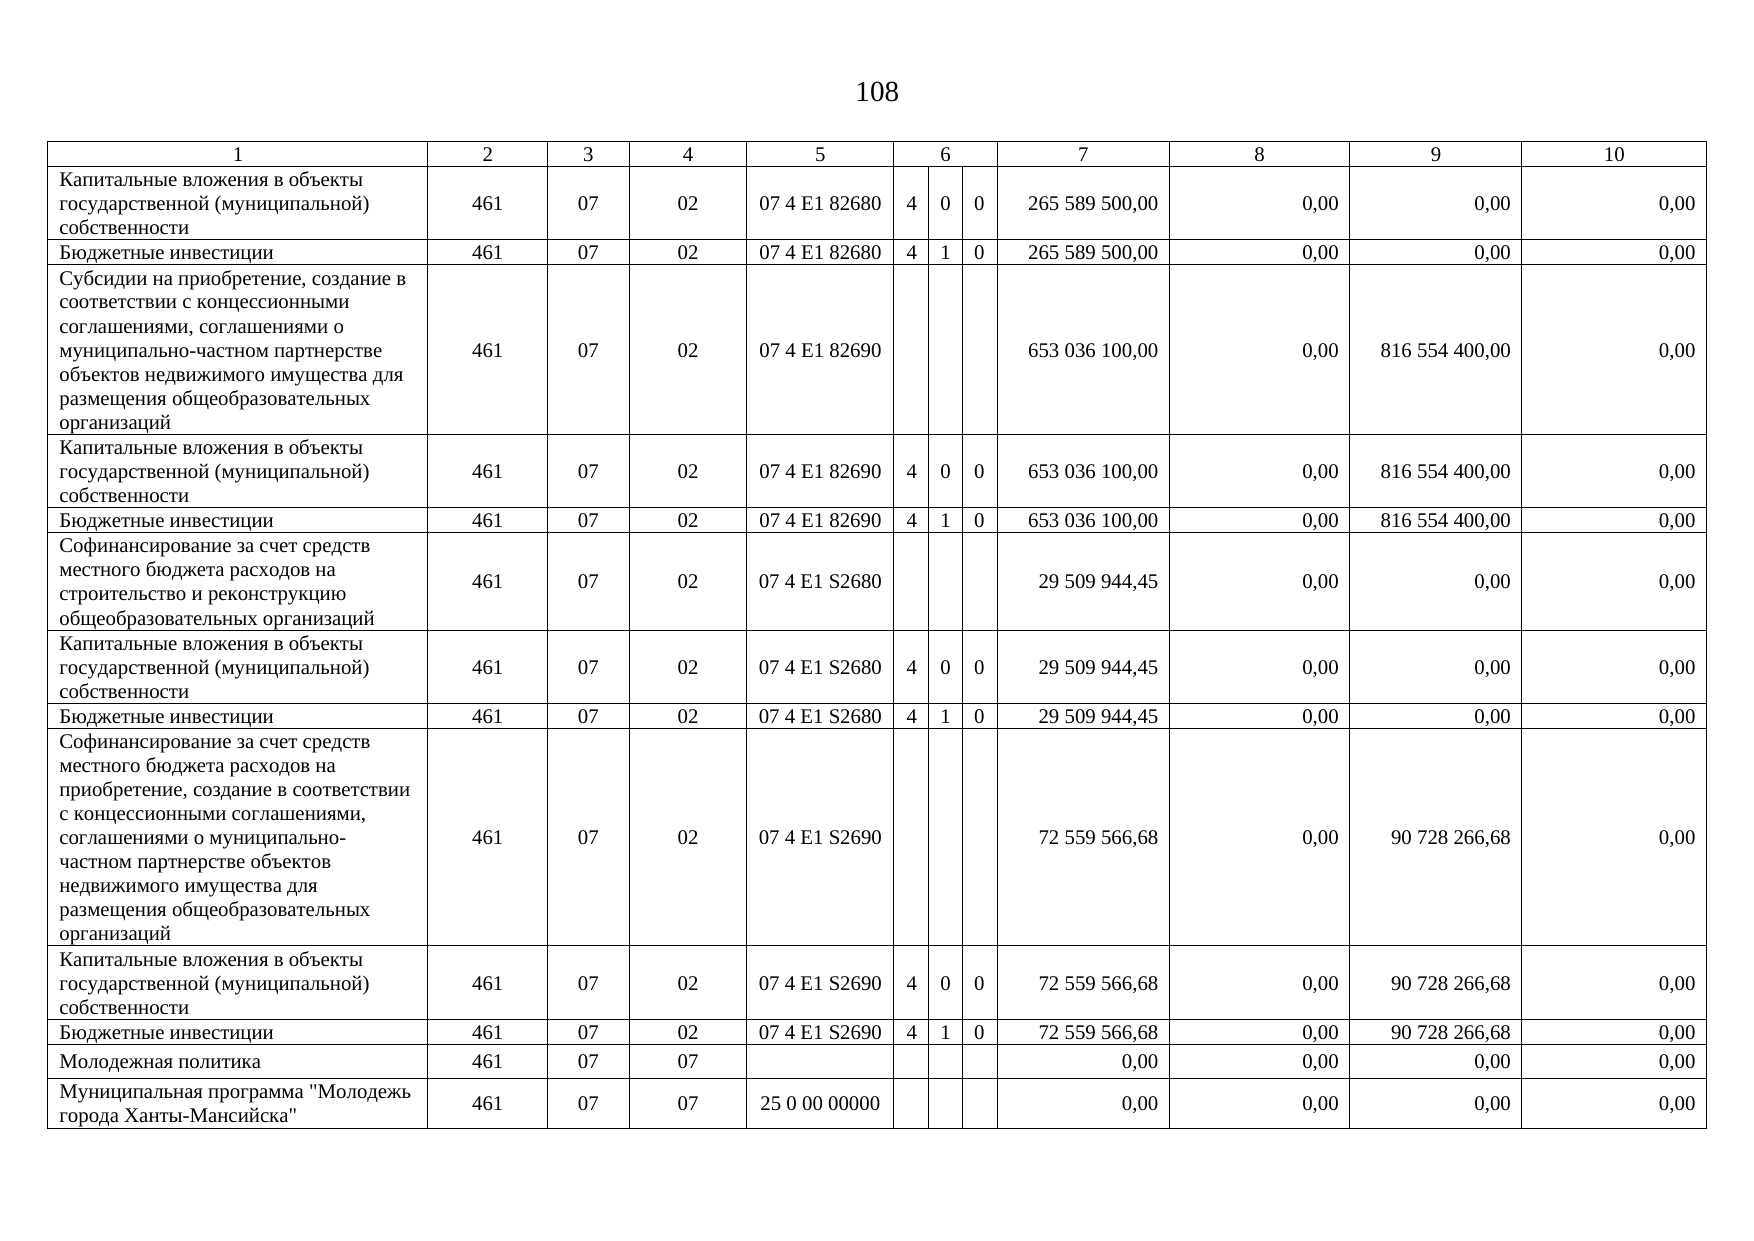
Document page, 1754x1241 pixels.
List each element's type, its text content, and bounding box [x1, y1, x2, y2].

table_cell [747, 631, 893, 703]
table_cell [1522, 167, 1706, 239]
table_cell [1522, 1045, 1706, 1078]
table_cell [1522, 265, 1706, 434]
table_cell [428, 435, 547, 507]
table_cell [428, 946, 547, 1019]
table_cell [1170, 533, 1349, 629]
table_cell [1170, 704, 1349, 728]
table_header 2 [428, 142, 547, 166]
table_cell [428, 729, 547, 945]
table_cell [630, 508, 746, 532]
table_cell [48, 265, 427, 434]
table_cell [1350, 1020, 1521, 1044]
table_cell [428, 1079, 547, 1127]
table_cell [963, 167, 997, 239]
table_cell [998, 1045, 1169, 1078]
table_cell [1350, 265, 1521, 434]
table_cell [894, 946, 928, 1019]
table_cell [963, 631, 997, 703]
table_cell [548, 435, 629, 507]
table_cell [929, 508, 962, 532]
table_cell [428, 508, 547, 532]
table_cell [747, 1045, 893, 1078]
table_header 7 [998, 142, 1169, 166]
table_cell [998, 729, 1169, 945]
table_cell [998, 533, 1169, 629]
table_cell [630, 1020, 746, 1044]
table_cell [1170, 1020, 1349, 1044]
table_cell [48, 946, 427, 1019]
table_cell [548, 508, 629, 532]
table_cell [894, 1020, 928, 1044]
table_header 9 [1350, 142, 1521, 166]
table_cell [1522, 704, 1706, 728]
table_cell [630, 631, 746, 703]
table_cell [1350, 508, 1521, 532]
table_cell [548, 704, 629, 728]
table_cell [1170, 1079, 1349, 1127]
table_header 5 [747, 142, 893, 166]
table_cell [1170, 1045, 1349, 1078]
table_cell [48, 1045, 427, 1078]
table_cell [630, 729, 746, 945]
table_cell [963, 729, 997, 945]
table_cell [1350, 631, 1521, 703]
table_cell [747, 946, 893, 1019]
table_header 3 [548, 142, 629, 166]
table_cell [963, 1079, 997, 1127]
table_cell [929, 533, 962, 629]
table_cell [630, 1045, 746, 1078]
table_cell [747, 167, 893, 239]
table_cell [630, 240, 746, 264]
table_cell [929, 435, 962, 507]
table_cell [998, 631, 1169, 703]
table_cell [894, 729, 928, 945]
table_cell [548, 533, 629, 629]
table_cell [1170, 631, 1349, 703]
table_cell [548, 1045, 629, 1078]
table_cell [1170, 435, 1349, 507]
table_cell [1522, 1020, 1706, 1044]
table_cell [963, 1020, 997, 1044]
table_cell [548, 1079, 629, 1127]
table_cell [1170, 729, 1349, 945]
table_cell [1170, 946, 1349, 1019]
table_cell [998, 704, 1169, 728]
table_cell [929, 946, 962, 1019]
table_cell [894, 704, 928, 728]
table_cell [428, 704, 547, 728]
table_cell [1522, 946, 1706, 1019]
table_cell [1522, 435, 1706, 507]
table_header 4 [630, 142, 746, 166]
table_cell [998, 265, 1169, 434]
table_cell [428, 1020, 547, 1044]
table_header 8 [1170, 142, 1349, 166]
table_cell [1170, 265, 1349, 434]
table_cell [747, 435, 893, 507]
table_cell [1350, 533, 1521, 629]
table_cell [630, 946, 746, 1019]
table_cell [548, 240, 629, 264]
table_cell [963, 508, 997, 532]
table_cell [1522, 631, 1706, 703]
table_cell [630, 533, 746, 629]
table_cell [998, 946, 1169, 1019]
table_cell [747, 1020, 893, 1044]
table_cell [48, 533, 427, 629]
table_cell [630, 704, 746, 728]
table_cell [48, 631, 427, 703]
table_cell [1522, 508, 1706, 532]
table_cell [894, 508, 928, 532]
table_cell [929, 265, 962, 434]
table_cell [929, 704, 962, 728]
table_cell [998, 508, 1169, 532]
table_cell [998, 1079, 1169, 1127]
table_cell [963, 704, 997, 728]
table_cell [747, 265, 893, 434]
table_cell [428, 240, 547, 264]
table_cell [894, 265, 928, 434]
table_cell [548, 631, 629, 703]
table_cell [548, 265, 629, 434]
table_header 6 [894, 142, 997, 166]
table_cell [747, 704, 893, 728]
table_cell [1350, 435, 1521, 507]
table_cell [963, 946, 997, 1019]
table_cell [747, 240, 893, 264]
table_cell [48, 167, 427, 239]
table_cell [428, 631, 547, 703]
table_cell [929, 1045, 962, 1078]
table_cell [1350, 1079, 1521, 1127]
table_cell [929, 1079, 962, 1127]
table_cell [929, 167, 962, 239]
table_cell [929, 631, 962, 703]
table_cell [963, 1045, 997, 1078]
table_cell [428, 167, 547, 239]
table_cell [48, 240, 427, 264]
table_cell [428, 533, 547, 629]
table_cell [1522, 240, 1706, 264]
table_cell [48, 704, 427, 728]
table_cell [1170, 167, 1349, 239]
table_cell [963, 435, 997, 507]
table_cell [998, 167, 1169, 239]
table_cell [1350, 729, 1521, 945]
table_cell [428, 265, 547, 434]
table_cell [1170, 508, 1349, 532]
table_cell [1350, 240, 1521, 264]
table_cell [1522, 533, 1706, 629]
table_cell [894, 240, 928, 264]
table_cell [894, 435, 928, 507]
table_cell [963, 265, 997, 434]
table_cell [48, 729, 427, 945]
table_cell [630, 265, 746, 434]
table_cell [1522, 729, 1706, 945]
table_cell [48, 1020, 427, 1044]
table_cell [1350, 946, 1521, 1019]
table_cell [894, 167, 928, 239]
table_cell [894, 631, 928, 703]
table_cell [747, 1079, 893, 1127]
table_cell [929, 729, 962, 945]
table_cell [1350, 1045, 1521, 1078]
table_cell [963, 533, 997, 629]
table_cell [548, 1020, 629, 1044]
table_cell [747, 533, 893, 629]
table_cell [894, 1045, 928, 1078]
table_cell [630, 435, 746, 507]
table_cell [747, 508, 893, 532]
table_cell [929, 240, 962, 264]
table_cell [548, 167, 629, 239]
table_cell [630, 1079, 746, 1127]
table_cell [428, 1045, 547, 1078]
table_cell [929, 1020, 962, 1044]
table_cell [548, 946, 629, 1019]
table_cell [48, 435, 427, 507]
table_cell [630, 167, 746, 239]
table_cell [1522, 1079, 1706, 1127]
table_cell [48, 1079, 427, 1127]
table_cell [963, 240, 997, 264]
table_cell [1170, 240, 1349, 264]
table_header 10 [1522, 142, 1706, 166]
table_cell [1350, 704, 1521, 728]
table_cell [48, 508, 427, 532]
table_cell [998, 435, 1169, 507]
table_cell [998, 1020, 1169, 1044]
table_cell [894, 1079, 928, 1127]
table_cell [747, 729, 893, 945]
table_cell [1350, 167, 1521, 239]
table_header 1 [48, 142, 427, 166]
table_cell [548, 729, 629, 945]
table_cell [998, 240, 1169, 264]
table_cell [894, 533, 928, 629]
